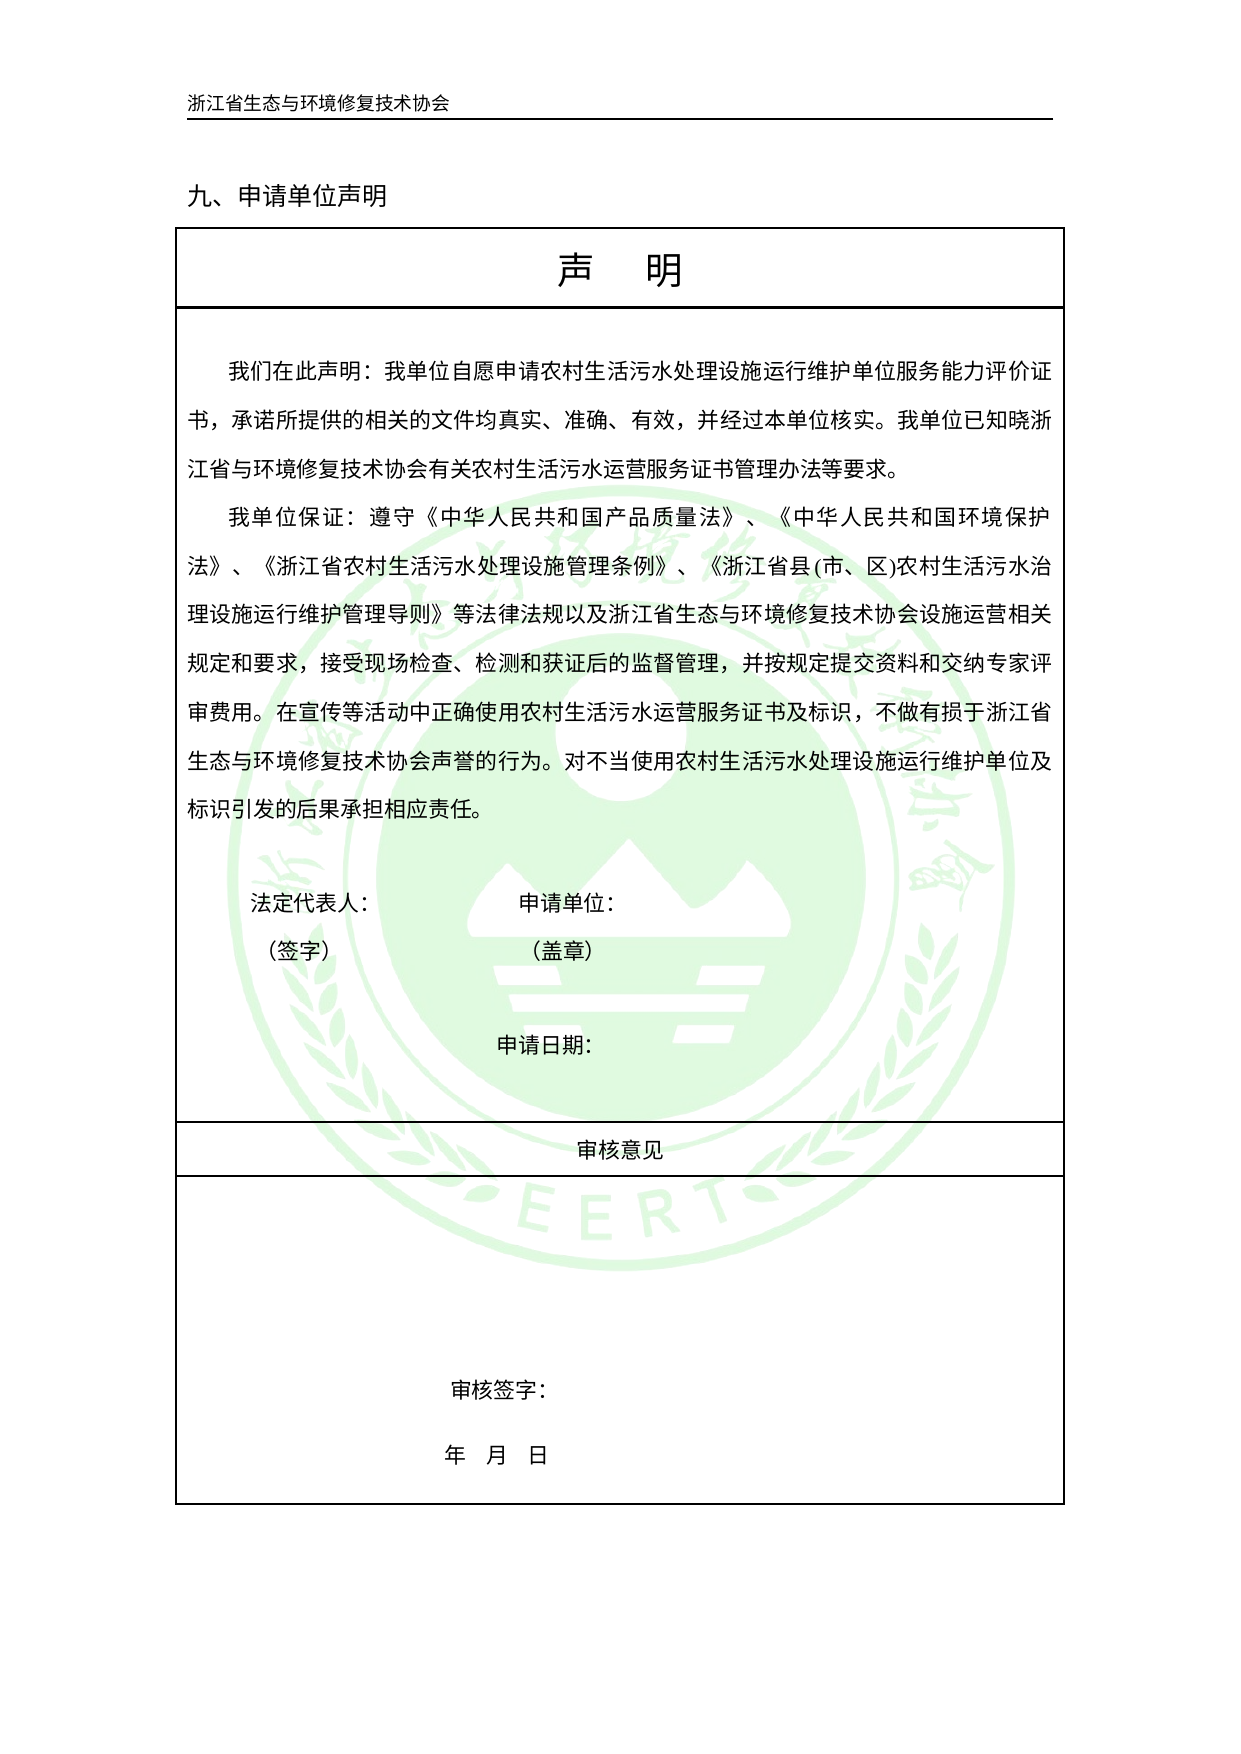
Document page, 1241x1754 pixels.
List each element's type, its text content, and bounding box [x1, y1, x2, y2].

table_header 声 明 [177, 229, 1063, 306]
table_cell 我们在此声明：我单位自愿申请农村生活污水处理设施运行维护单位服务能力评价证书，承诺所提供的相关的文件均真实、准确、有效，并经过本单位核实。我单位已知晓浙江省与环境修复技术协会有关农村生活污水运营服务证书管理办法等要求。 我单位保证：遵守《中华人民共和国产品质量法》、《中华人民共和国环境保护法》、《浙江省农村生活污水处理设施管理条例》、《浙江省县(市、区)农村生活污水治理设施运行维护管理导则》等法律法规以及浙江省生态与环境修复技术协会设施运营相关规定和要求，接受现场检查、检测和获证后的监督管理，并按规定提交资料和交纳专家评审费用。在宣传等活动中正确使用农村生活污水运营服务证书及标识，不做有损于浙江省生态与环境修复技术协会声誉的行为。对不当使用农村生活污水处理设施运行维护单位及标识引发的后果承担相应责任。 法定代表人： 申请单位： （签字） （盖章） 申请日期： [177, 309, 1063, 1121]
text 九、申请单位声明 [187, 162, 1053, 227]
table_cell 审核签字： 年 月 日 [177, 1177, 1063, 1502]
table_cell 审核意见 [177, 1123, 1063, 1175]
